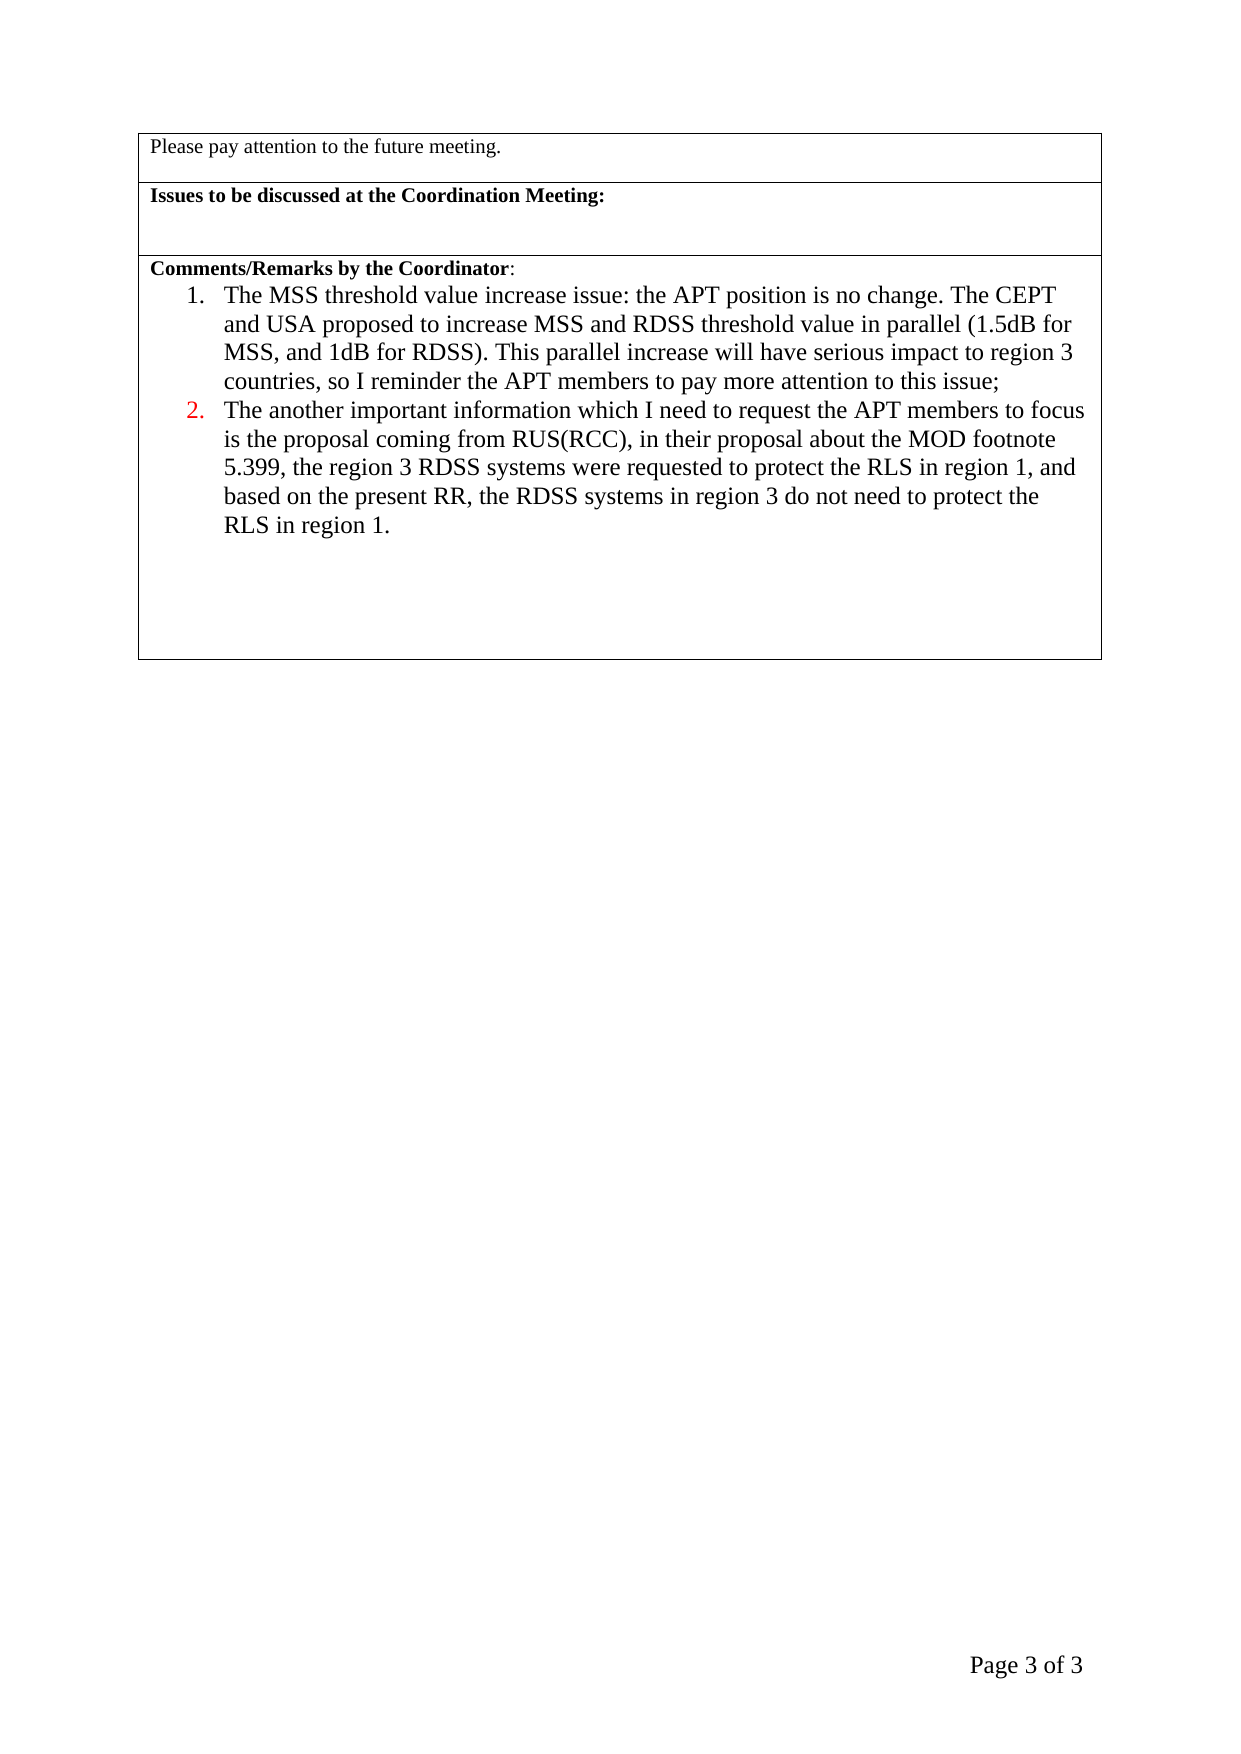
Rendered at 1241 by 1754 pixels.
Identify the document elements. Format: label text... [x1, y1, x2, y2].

table_cell Issues to be discussed at the Coordination Meeting: [139, 183, 1101, 255]
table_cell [139, 134, 1101, 182]
table_cell Comments/Remarks by the Coordinator: The MSS threshold value increase issue: the APT position is no change. The CEPT and USA proposed to increase MSS and RDSS threshold value in parallel (1.5dB for MSS, and 1dB for RDSS). This parallel increase will have serious impact to region 3 countries, so I reminder the APT members to pay more attention to this issue; The another important information which I need to request the APT members to focus is the proposal coming from RUS(RCC), in their proposal about the MOD footnote 5.399, the region 3 RDSS systems were requested to protect the RLS in region 1, and based on the present RR, the RDSS systems in region 3 do not need to protect the RLS in region 1. [139, 256, 1101, 659]
